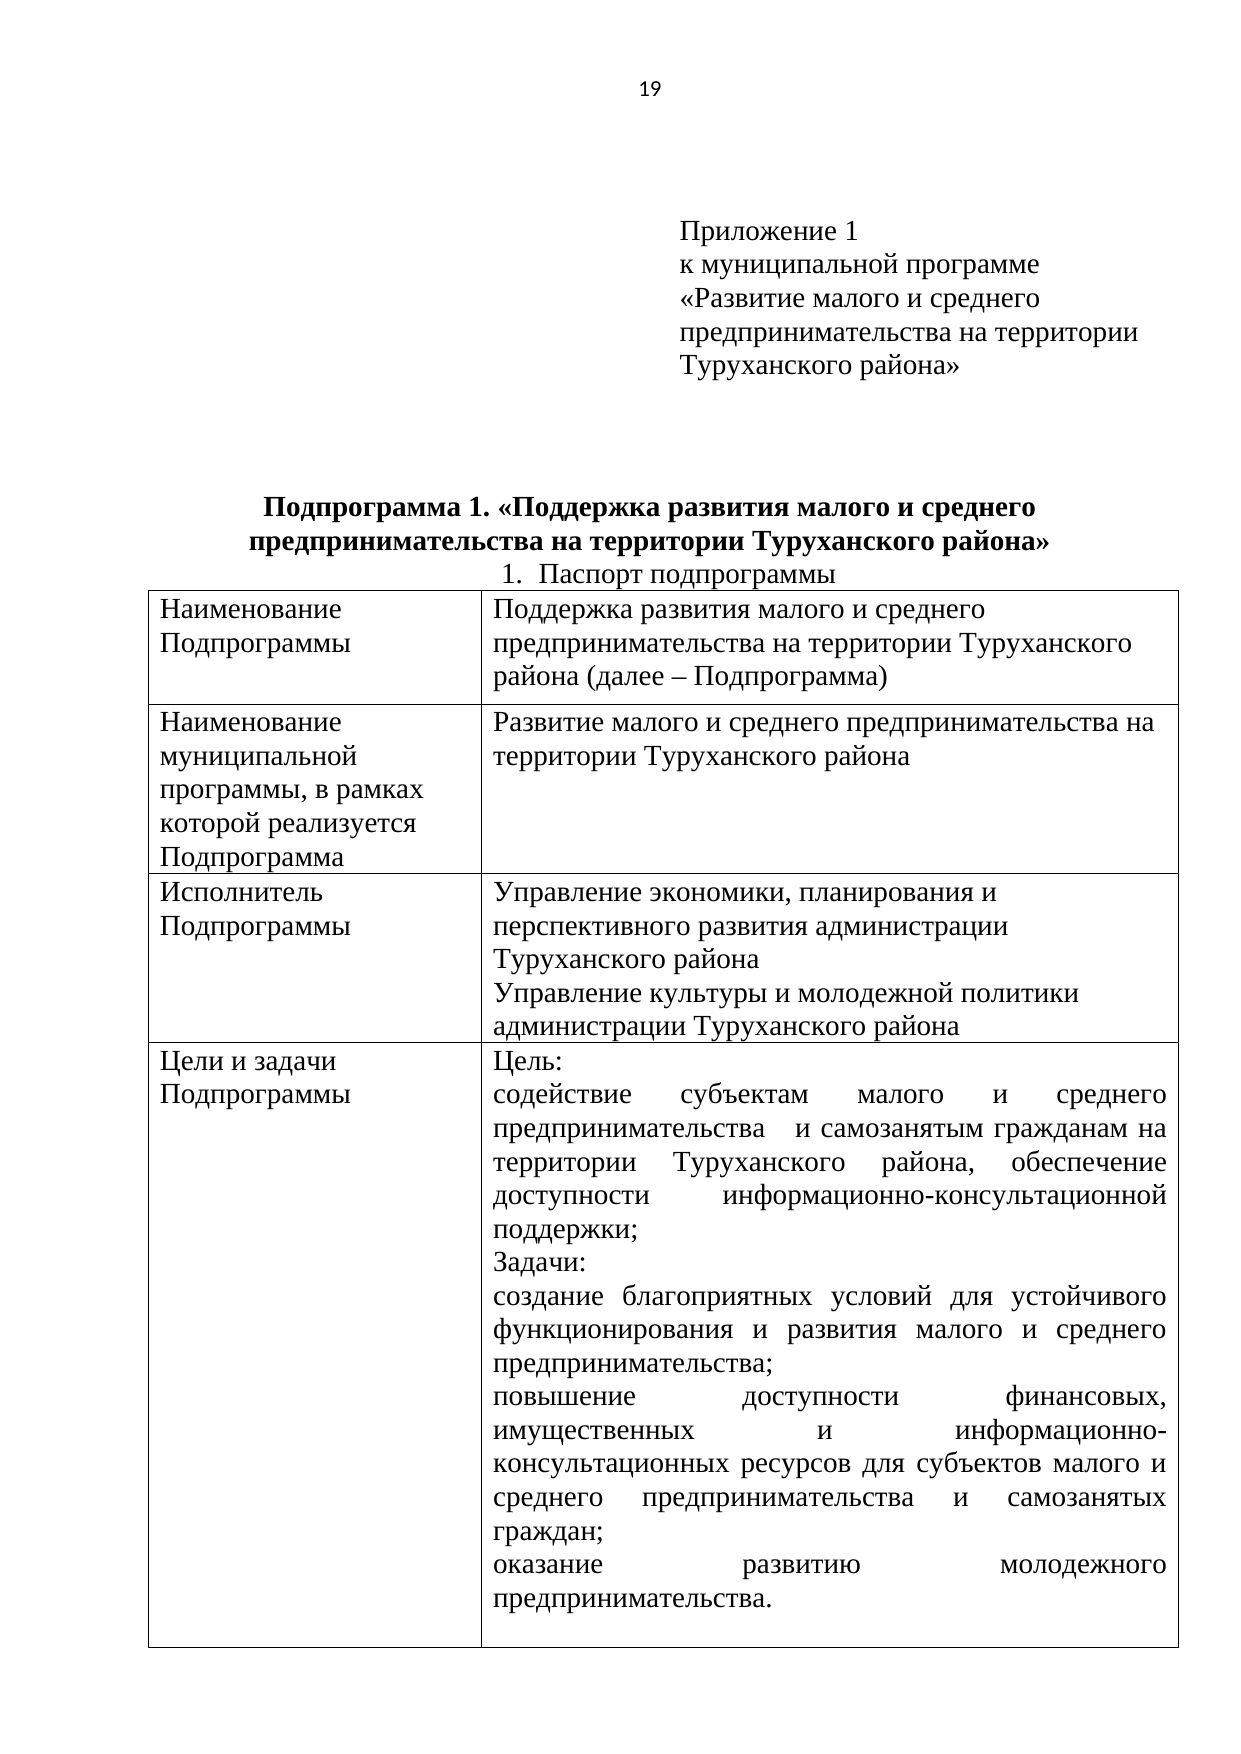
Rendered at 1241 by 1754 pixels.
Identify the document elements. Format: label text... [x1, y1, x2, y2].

table_cell Цели и задачи Подпрограммы [149, 1043, 481, 1647]
list Паспорт подпрограммы [185, 557, 1152, 590]
table_header Поддержка развития малого и среднего предпринимательства на территории Туруханского района (далее – Подпрограмма) [482, 591, 1178, 703]
table_cell Развитие малого и среднего предпринимательства на территории Туруханского района [482, 705, 1178, 873]
text к муниципальной программе «Развитие малого и среднего предпринимательства на территории Туруханского района» [679, 247, 1152, 381]
table_cell Наименование муниципальной программы, в рамках которой реализуется Подпрограмма [149, 705, 481, 873]
table_header Наименование Подпрограммы [149, 591, 481, 703]
text Приложение 1 [679, 213, 1152, 247]
text Подпрограмма 1. «Поддержка развития малого и среднего предпринимательства на территории Туруханского района» [148, 489, 1152, 557]
table_cell Исполнитель Подпрограммы [149, 874, 481, 1042]
table_cell Управление экономики, планирования и перспективного развития администрации Туруханского района Управление культуры и молодежной политики администрации Туруханского района [482, 874, 1178, 1042]
table_cell Цель: содействие субъектам малого и среднего предпринимательства и самозанятым гражданам на территории Туруханского района, обеспечение доступности информационно-консультационной поддержки; Задачи: создание благоприятных условий для устойчивого функционирования и развития малого и среднего предпринимательства; повышение доступности финансовых, имущественных и информационно-консультационных ресурсов для субъектов малого и среднего предпринимательства и самозанятых граждан; оказание развитию молодежного предпринимательства. [482, 1043, 1178, 1647]
